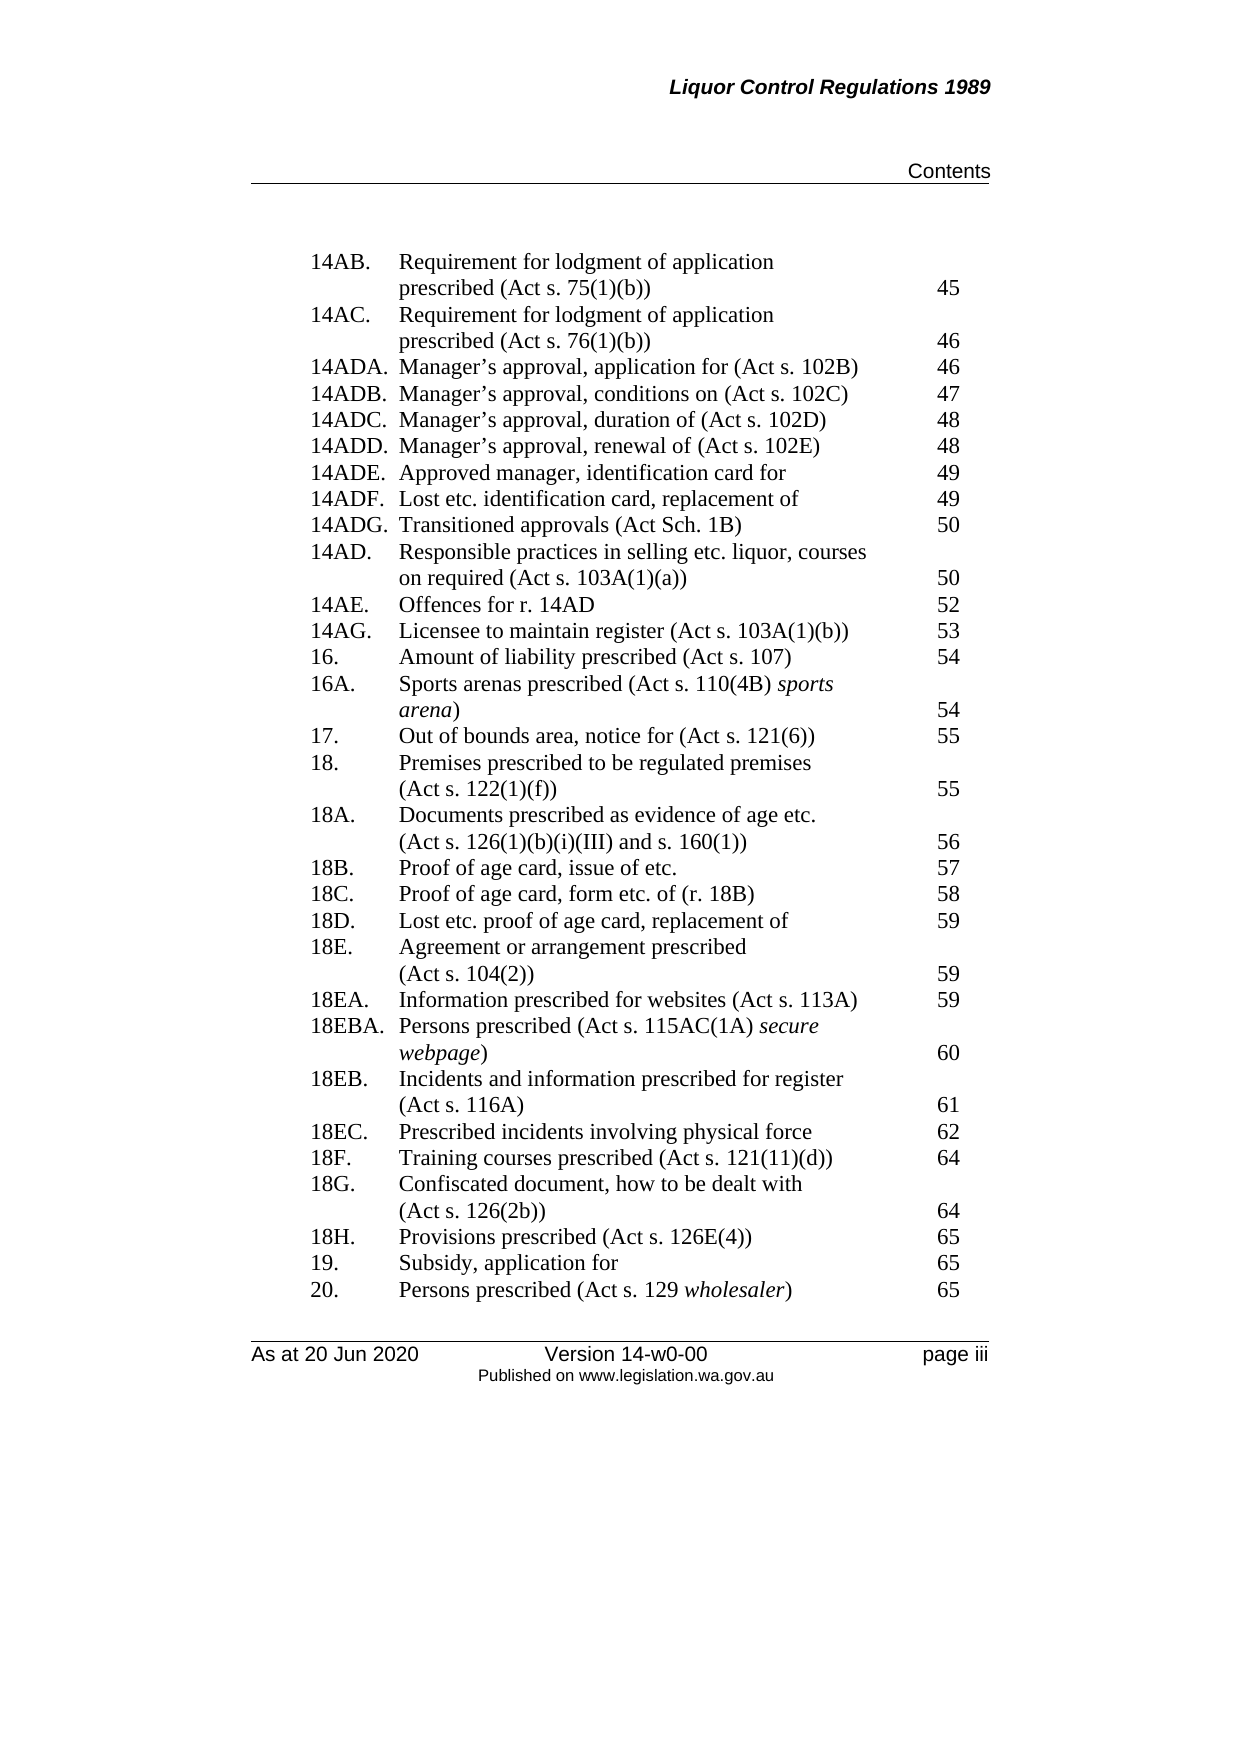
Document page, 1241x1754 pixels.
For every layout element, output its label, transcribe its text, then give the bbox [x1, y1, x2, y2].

text 18EC. Prescribed incidents involving physical force 62 [310, 1118, 871, 1144]
text 14ADB. Manager’s approval, conditions on (Act s. 102C) 47 [310, 380, 871, 406]
text 14AB. Requirement for lodgment of application prescribed (Act s. 75(1)(b)) 45 [310, 248, 871, 301]
text 18G. Confiscated document, how to be dealt with (Act s. 126(2b)) 64 [310, 1170, 871, 1223]
text 18F. Training courses prescribed (Act s. 121(11)(d)) 64 [310, 1144, 871, 1170]
text 14AC. Requirement for lodgment of application prescribed (Act s. 76(1)(b)) 46 [310, 301, 871, 353]
text 18. Premises prescribed to be regulated premises (Act s. 122(1)(f)) 55 [310, 749, 871, 801]
text 14ADE. Approved manager, identification card for 49 [310, 459, 871, 485]
text 18B. Proof of age card, issue of etc. 57 [310, 854, 871, 881]
text 18E. Agreement or arrangement prescribed (Act s. 104(2)) 59 [310, 933, 871, 986]
text 14ADA. Manager’s approval, application for (Act s. 102B) 46 [310, 353, 871, 380]
text 18EBA. Persons prescribed (Act s. 115AC(1A) secure webpage) 60 [310, 1012, 871, 1065]
text 18EB. Incidents and information prescribed for register (Act s. 116A) 61 [310, 1065, 871, 1118]
text 18A. Documents prescribed as evidence of age etc. (Act s. 126(1)(b)(i)(III) and s. 160(1)) 56 [310, 801, 871, 854]
text 14ADD. Manager’s approval, renewal of (Act s. 102E) 48 [310, 432, 871, 459]
text 14ADF. Lost etc. identification card, replacement of 49 [310, 485, 871, 512]
text 18C. Proof of age card, form etc. of (r. 18B) 58 [310, 881, 871, 907]
text 20. Persons prescribed (Act s. 129 wholesaler) 65 [310, 1276, 871, 1302]
text 16. Amount of liability prescribed (Act s. 107) 54 [310, 643, 871, 670]
text 14AE. Offences for r. 14AD 52 [310, 591, 871, 617]
text 19. Subsidy, application for 65 [310, 1249, 871, 1276]
text 14AD. Responsible practices in selling etc. liquor, courses on required (Act s. 103A(1)(a)) 50 [310, 538, 871, 591]
text 17. Out of bounds area, notice for (Act s. 121(6)) 55 [310, 722, 871, 749]
text 14ADC. Manager’s approval, duration of (Act s. 102D) 48 [310, 406, 871, 432]
text 18EA. Information prescribed for websites (Act s. 113A) 59 [310, 986, 871, 1012]
text 16A. Sports arenas prescribed (Act s. 110(4B) sports arena) 54 [310, 670, 871, 722]
text 14AG. Licensee to maintain register (Act s. 103A(1)(b)) 53 [310, 617, 871, 643]
text 14ADG. Transitioned approvals (Act Sch. 1B) 50 [310, 512, 871, 538]
text 18D. Lost etc. proof of age card, replacement of 59 [310, 907, 871, 933]
text 18H. Provisions prescribed (Act s. 126E(4)) 65 [310, 1223, 871, 1249]
